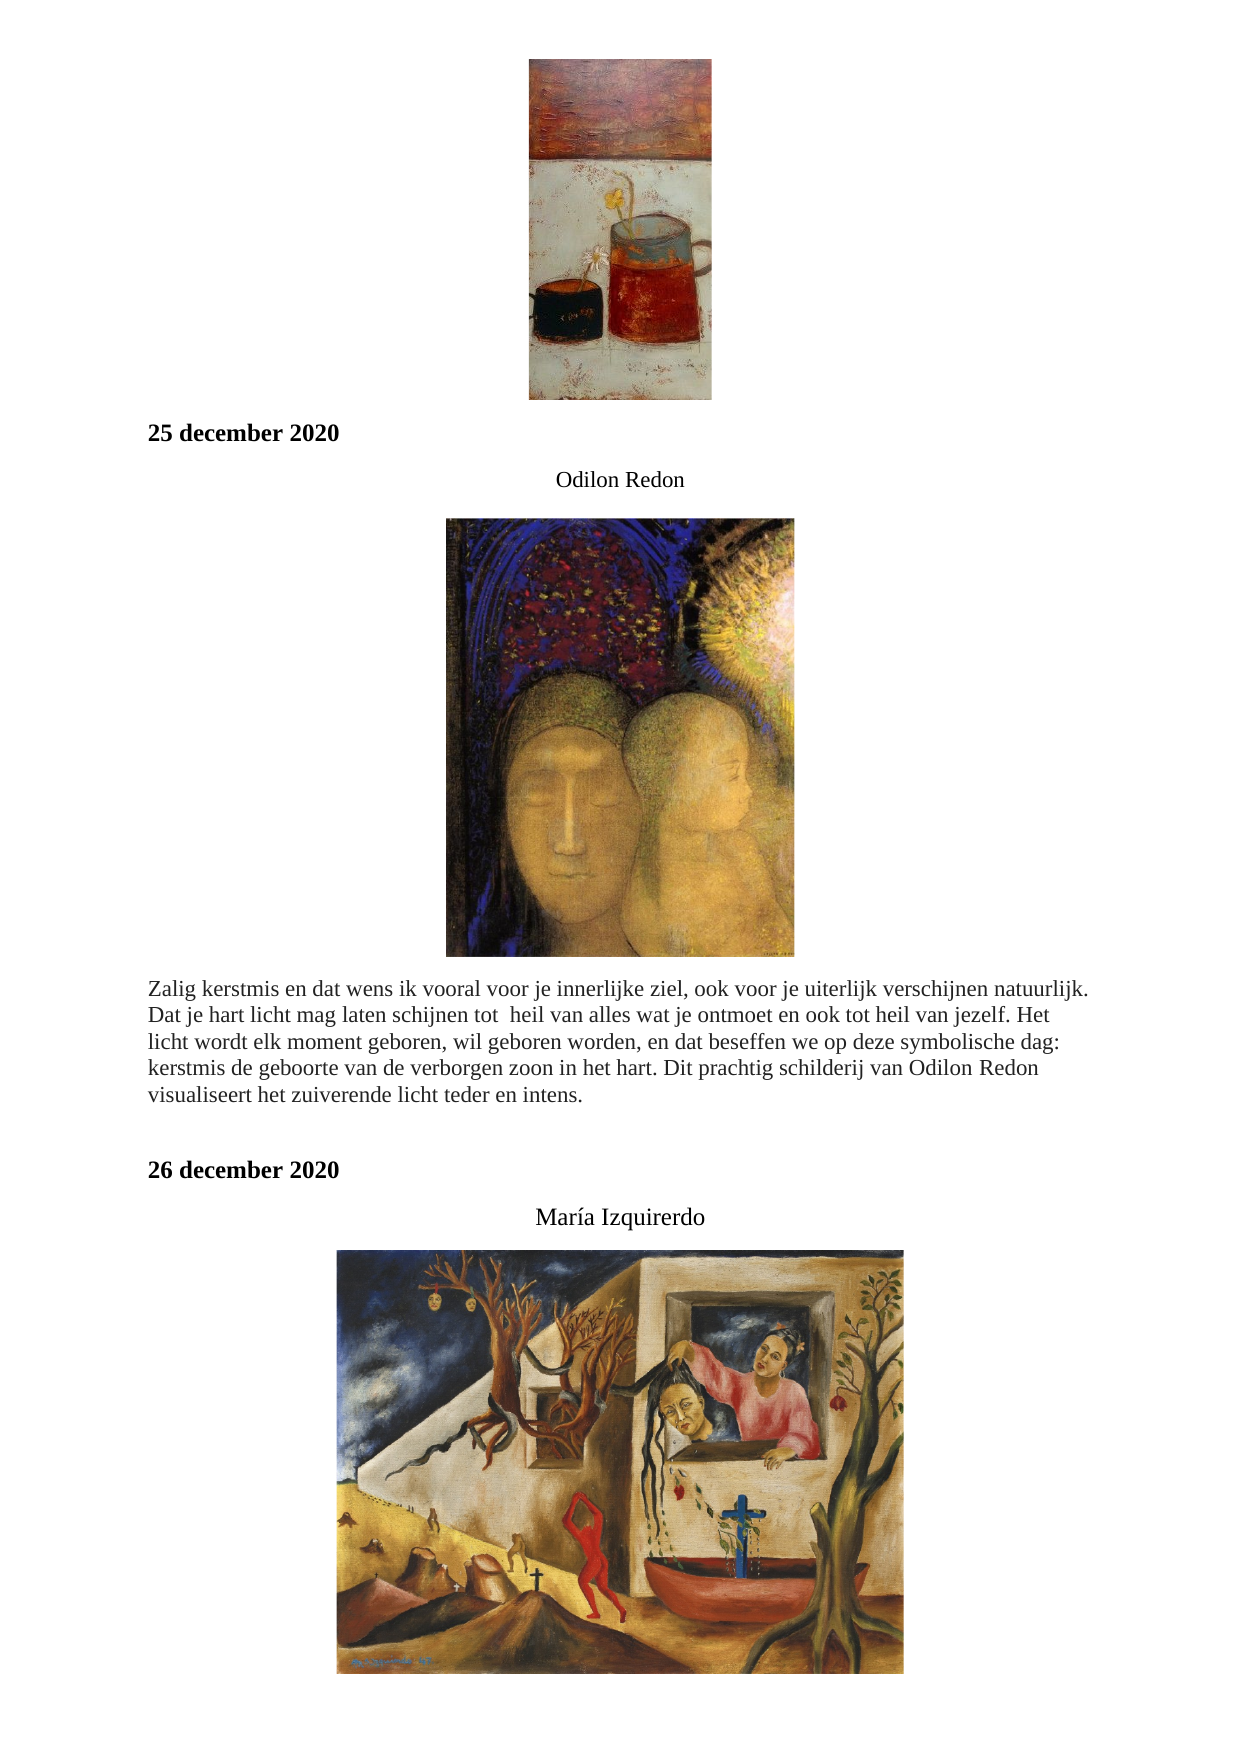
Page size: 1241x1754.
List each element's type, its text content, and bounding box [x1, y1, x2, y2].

text 26 december 2020 [148, 1155, 1093, 1183]
text 25 december 2020 [148, 418, 1093, 447]
text Odilon Redon [148, 466, 1093, 493]
picture [446, 518, 795, 957]
text María Izquirerdo [148, 1202, 1093, 1231]
text Zalig kerstmis en dat wens ik vooral voor je innerlijke ziel, ook voor je uiterlijk verschijnen natuurlijk. Dat je hart licht mag laten schijnen tot heil van alles wat je ontmoet en ook tot heil van jezelf. Het licht wordt elk moment geboren, wil geboren worden, en dat beseffen we op deze symbolische dag: kerstmis de geboorte van de verborgen zoon in het hart. Dit prachtig schilderij van Odilon Redon visualiseert het zuiverende licht teder en intens. [148, 975, 1093, 1107]
picture [336, 1250, 904, 1674]
picture [528, 59, 712, 400]
